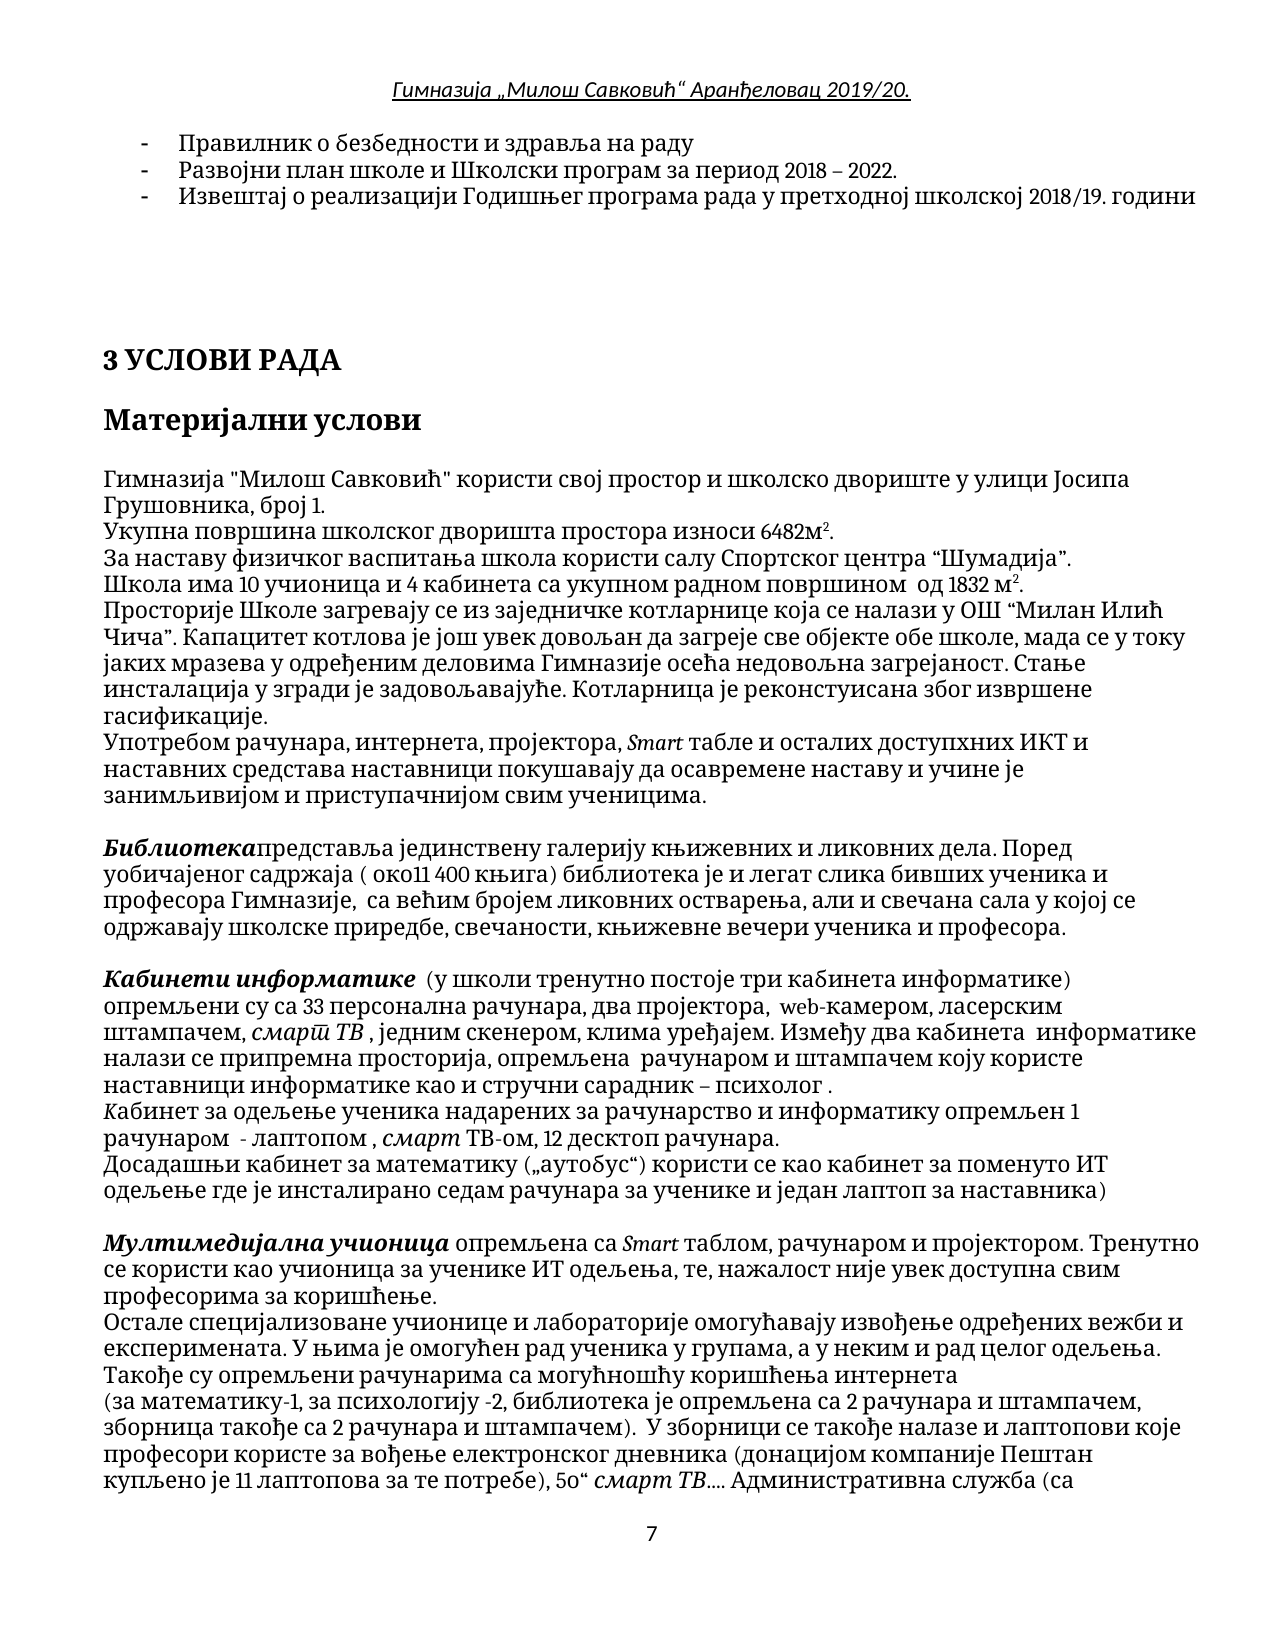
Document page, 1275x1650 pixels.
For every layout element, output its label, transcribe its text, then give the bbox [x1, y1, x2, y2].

text Гимназија "Милош Савковић" користи свој простор и школско двориште у улици Јосипа Грушовника, број 1. [103, 466, 1200, 519]
text Kабинет за одељење ученика надарених за рачунарство и информатику опремљен 1 рачунарoм - лаптопом , смарт ТВ-ом, 12 десктоп рачунара. [103, 1099, 1200, 1152]
text За наставу физичког васпитања школа користи салу Спортског центра “Шумадија”. [103, 546, 1200, 572]
text Остале специјализоване учионице и лабораторије омогућавају извођење одређених вежби и експеримената. У њима је омогућен рад ученика у групама, а у неким и рад целог одељења. Такође су опремљени рачунарима са могућношћу коришћења интернета [103, 1310, 1200, 1389]
list Правилник о безбедности и здравља на раду [141, 131, 1200, 157]
text Материјални услови [103, 404, 1200, 438]
text Просторије Школе загревају се из заједничке котларнице која се налази у ОШ “Милан Илић Чича”. Капацитет котлова је још увек довољан да загреје све објекте обе школе, мада се у току јаких мразева у одређеним деловима Гимназије осећа недовољна загрејаност. Стање инсталација у згради је задовољавајуће. Котларница је реконстуисана због извршене гасификације. [103, 598, 1200, 730]
text Школа има 10 учионица и 4 кабинета са укупном радном површином од 1832 м2. [103, 572, 1200, 598]
text Укупна површина школског дворишта простора износи 6482м2. [103, 519, 1200, 546]
list Развојни план школе и Школски програм за период 2018 – 2022. [141, 157, 1200, 184]
list Извештај о реализацији Годишњег програма рада у претходној школској 2018/19. години [141, 184, 1200, 210]
text 3 УСЛОВИ РАДА [103, 344, 1200, 378]
text Употребом рачунара, интернета, пројектора, Smart табле и осталих доступхних ИКТ и наставних средстава наставници покушавају да осавремене наставу и учине је занимљивијом и приступачнијом свим ученицима. [103, 730, 1200, 809]
text Библиотекапредставља јединствену галерију књижевних и ликовних дела. Поред уобичајеног садржаја ( око11 400 књига) библиотека је и легат слика бивших ученика и професора Гимназије, са већим бројем ликовних остварења, али и свечана сала у којој се одржавају школске приредбе, свечаности, књижевне вечери ученика и професора. [103, 835, 1200, 941]
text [103, 1389, 1200, 1494]
text Мултимедијална учионица опремљена са Smart таблом, рачунаром и пројектором. Тренутно се користи као учионица за ученике ИТ одељења, те, нажалост није увек доступна свим професорима за коришћење. [103, 1231, 1200, 1310]
text Досадашњи кабинет за математику („аутобус“) користи се као кабинет за поменуто ИТ одељење где је инсталирано седам рачунара за ученике и један лаптоп за наставника) [103, 1152, 1200, 1204]
text Кабинети информатике (у школи тренутно постоје три кабинета информатике) опремљени су са 33 персонална рачунара, два пројектора, web-камером, ласерским штампачем, смарт ТВ , једним скенером, клима уређајем. Између два кабинета информатике налази се припремна просторија, опремљена рачунаром и штампачем коју користе наставници информатике као и стручни сарадник – психолог . [103, 967, 1200, 1099]
